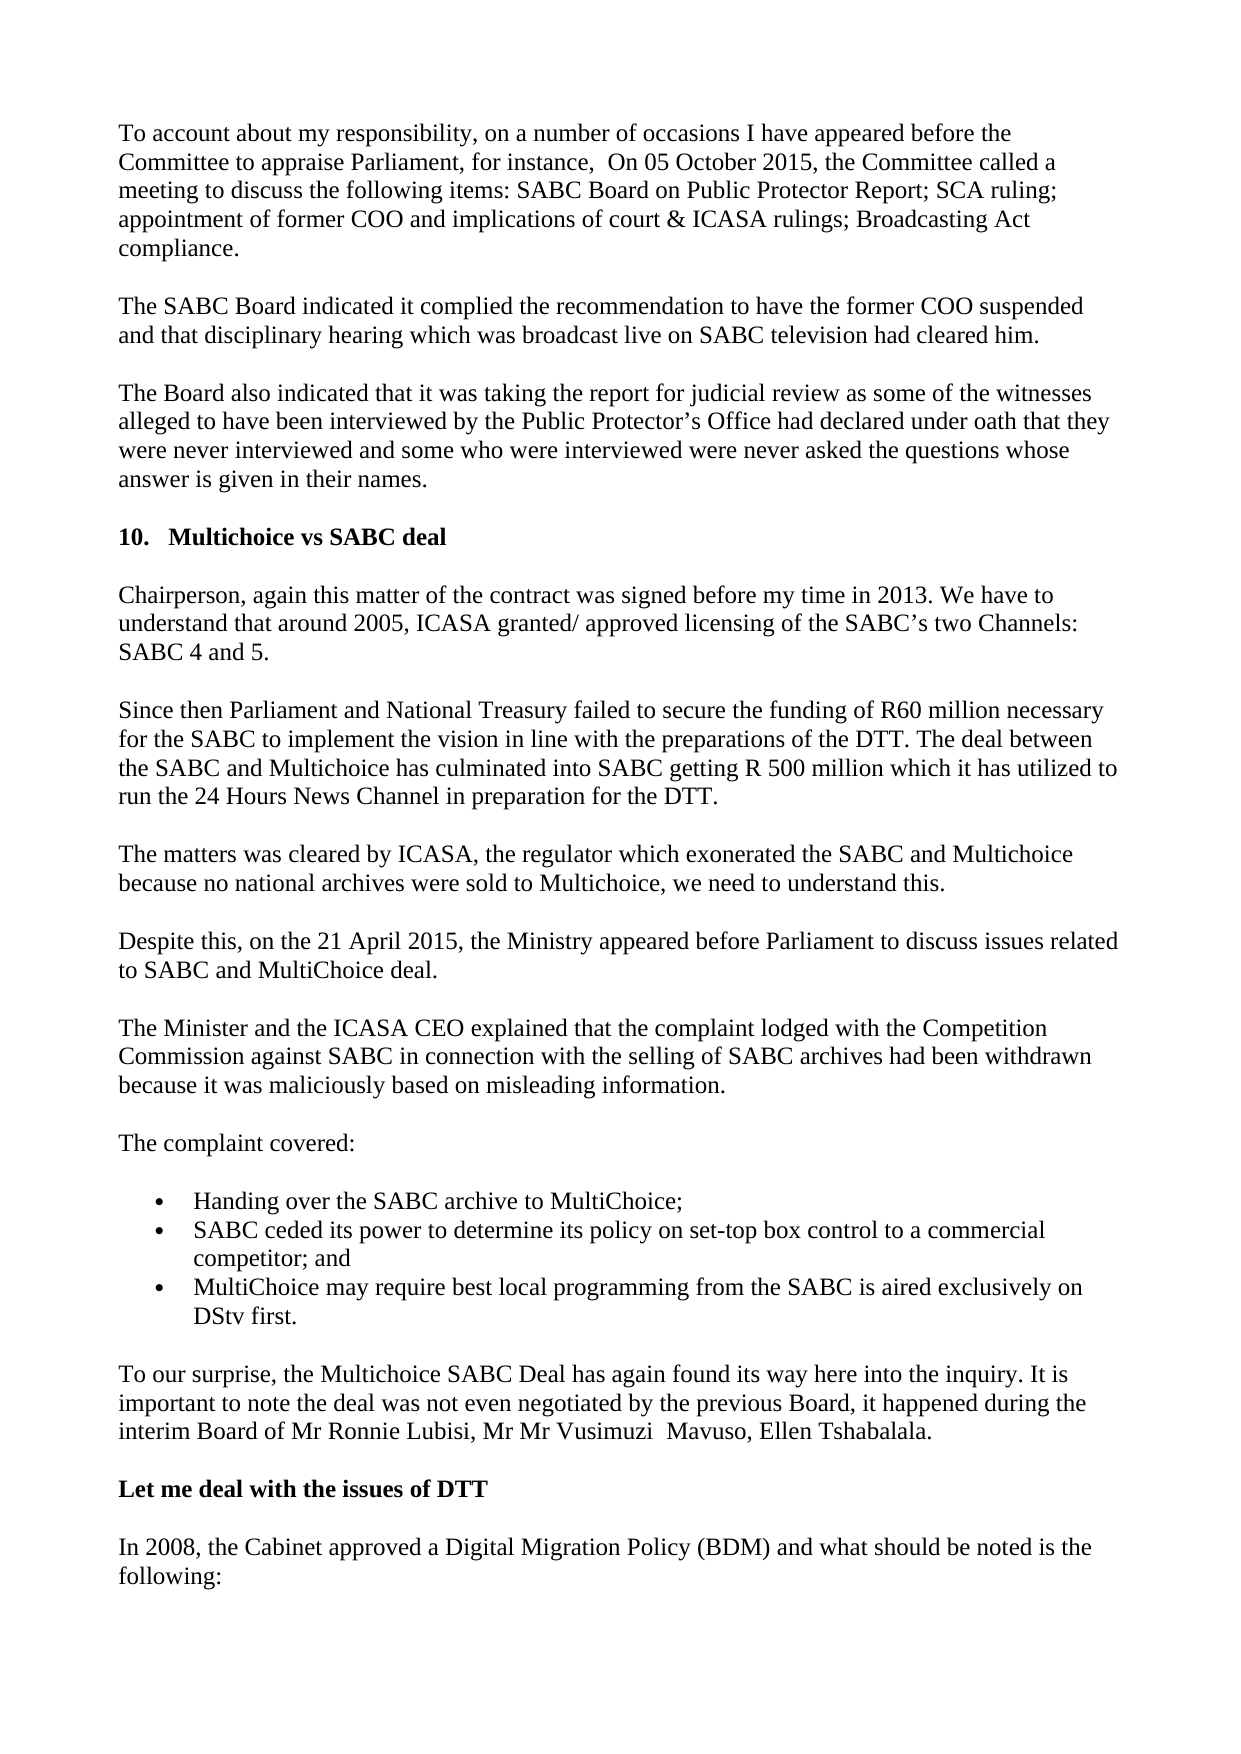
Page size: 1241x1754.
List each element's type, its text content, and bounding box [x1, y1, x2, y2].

text The complaint covered: [118, 1128, 1122, 1157]
list Handing over the SABC archive to MultiChoice; [156, 1186, 1122, 1215]
text Chairperson, again this matter of the contract was signed before my time in 2013. We have to understand that around 2005, ICASA granted/ approved licensing of the SABC’s two Channels: SABC 4 and 5. [118, 580, 1122, 666]
text The matters was cleared by ICASA, the regulator which exonerated the SABC and Multichoice because no national archives were sold to Multichoice, we need to understand this. [118, 839, 1122, 897]
text To our surprise, the Multichoice SABC Deal has again found its way here into the inquiry. It is important to note the deal was not even negotiated by the previous Board, it happened during the interim Board of Mr Ronnie Lubisi, Mr Mr Vusimuzi Mavuso, Ellen Tshabalala. [118, 1359, 1122, 1445]
text The Board also indicated that it was taking the report for judicial review as some of the witnesses alleged to have been interviewed by the Public Protector’s Office had declared under oath that they were never interviewed and some who were interviewed were never asked the questions whose answer is given in their names. [118, 378, 1122, 493]
text 10. Multichoice vs SABC deal [118, 522, 1122, 551]
text The SABC Board indicated it complied the recommendation to have the former COO suspended and that disciplinary hearing which was broadcast live on SABC television had cleared him. [118, 291, 1122, 348]
list MultiChoice may require best local programming from the SABC is aired exclusively on DStv first. [156, 1272, 1122, 1330]
text Despite this, on the 21 April 2015, the Ministry appeared before Parliament to discuss issues related to SABC and MultiChoice deal. [118, 926, 1122, 983]
text The Minister and the ICASA CEO explained that the complaint lodged with the Competition Commission against SABC in connection with the selling of SABC archives had been withdrawn because it was maliciously based on misleading information. [118, 1013, 1122, 1099]
text Since then Parliament and National Treasury failed to secure the funding of R60 million necessary for the SABC to implement the vision in line with the preparations of the DTT. The deal between the SABC and Multichoice has culminated into SABC getting R 500 million which it has utilized to run the 24 Hours News Channel in preparation for the DTT. [118, 695, 1122, 810]
text Let me deal with the issues of DTT [118, 1474, 1122, 1503]
list SABC ceded its power to determine its policy on set-top box control to a commercial competitor; and [156, 1215, 1122, 1272]
text In 2008, the Cabinet approved a Digital Migration Policy (BDM) and what should be noted is the following: [118, 1532, 1122, 1590]
text To account about my responsibility, on a number of occasions I have appeared before the Committee to appraise Parliament, for instance, On 05 October 2015, the Committee called a meeting to discuss the following items: SABC Board on Public Protector Report; SCA ruling; appointment of former COO and implications of court & ICASA rulings; Broadcasting Act compliance. [118, 118, 1122, 262]
